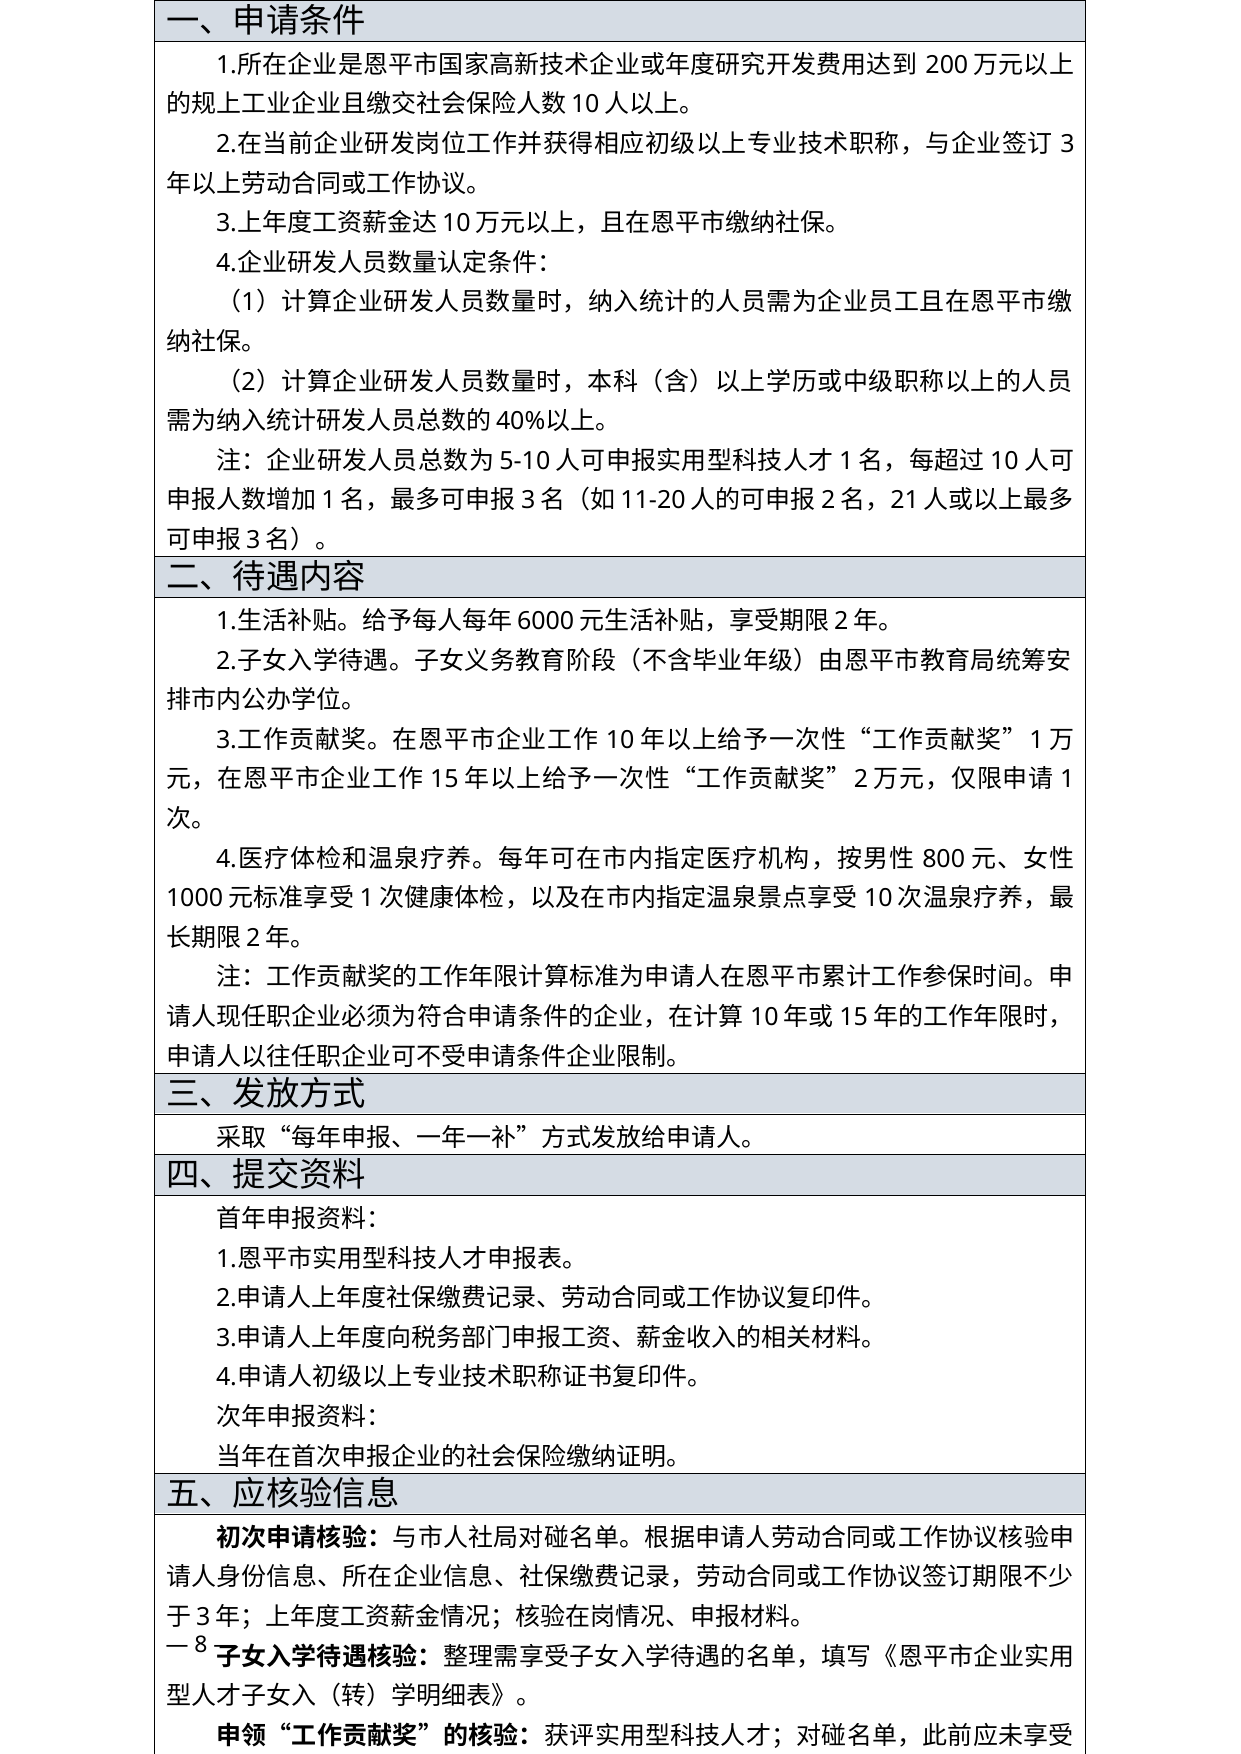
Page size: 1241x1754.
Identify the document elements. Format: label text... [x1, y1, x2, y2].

table_cell 初次申请核验：与市人社局对碰名单。根据申请人劳动合同或工作协议核验申请人身份信息、所在企业信息、社保缴费记录，劳动合同或工作协议签订期限不少于3年；上年度工资薪金情况；核验在岗情况、申报材料。 子女入学待遇核验：整理需享受子女入学待遇的名单，填写《恩平市企业实用型人才子女入（转）学明细表》。 申领“工作贡献奖”的核验：获评实用型科技人才；对碰名单，此前应未享受过“工作贡献奖”；当前在职；核验社保购买年限，须符合10年或15年以上情形。 [155, 1515, 1085, 1754]
table_cell 三、发放方式 [155, 1074, 1085, 1113]
table_cell 1.生活补贴。给予每人每年6000元生活补贴，享受期限2年。 2.子女入学待遇。子女义务教育阶段（不含毕业年级）由恩平市教育局统筹安排市内公办学位。 3.工作贡献奖。在恩平市企业工作10年以上给予一次性“工作贡献奖”1万元，在恩平市企业工作15年以上给予一次性“工作贡献奖”2万元，仅限申请1次。 4.医疗体检和温泉疗养。每年可在市内指定医疗机构，按男性800元、女性1000元标准享受1次健康体检，以及在市内指定温泉景点享受10次温泉疗养，最长期限2年。 注：工作贡献奖的工作年限计算标准为申请人在恩平市累计工作参保时间。申请人现任职企业必须为符合申请条件的企业，在计算10年或15年的工作年限时，申请人以往任职企业可不受申请条件企业限制。 [155, 598, 1085, 1073]
table_cell 四、提交资料 [155, 1155, 1085, 1195]
table_header 一、申请条件 [155, 1, 1085, 41]
table_cell 首年申报资料： 1.恩平市实用型科技人才申报表。 2.申请人上年度社保缴费记录、劳动合同或工作协议复印件。 3.申请人上年度向税务部门申报工资、薪金收入的相关材料。 4.申请人初级以上专业技术职称证书复印件。 次年申报资料： 当年在首次申报企业的社会保险缴纳证明。 [155, 1196, 1085, 1473]
table_cell 五、应核验信息 [155, 1474, 1085, 1513]
table_cell 采取“每年申报、一年一补”方式发放给申请人。 [155, 1115, 1085, 1154]
table_cell 二、待遇内容 [155, 557, 1085, 597]
table_cell 1.所在企业是恩平市国家高新技术企业或年度研究开发费用达到200万元以上的规上工业企业且缴交社会保险人数10人以上。 2.在当前企业研发岗位工作并获得相应初级以上专业技术职称，与企业签订3年以上劳动合同或工作协议。 3.上年度工资薪金达10万元以上，且在恩平市缴纳社保。 4.企业研发人员数量认定条件： （1）计算企业研发人员数量时，纳入统计的人员需为企业员工且在恩平市缴纳社保。 （2）计算企业研发人员数量时，本科（含）以上学历或中级职称以上的人员需为纳入统计研发人员总数的40%以上。 注：企业研发人员总数为5-10人可申报实用型科技人才1名，每超过10人可申报人数增加1名，最多可申报3名（如11-20人的可申报2名，21人或以上最多可申报3名）。 [155, 42, 1085, 556]
